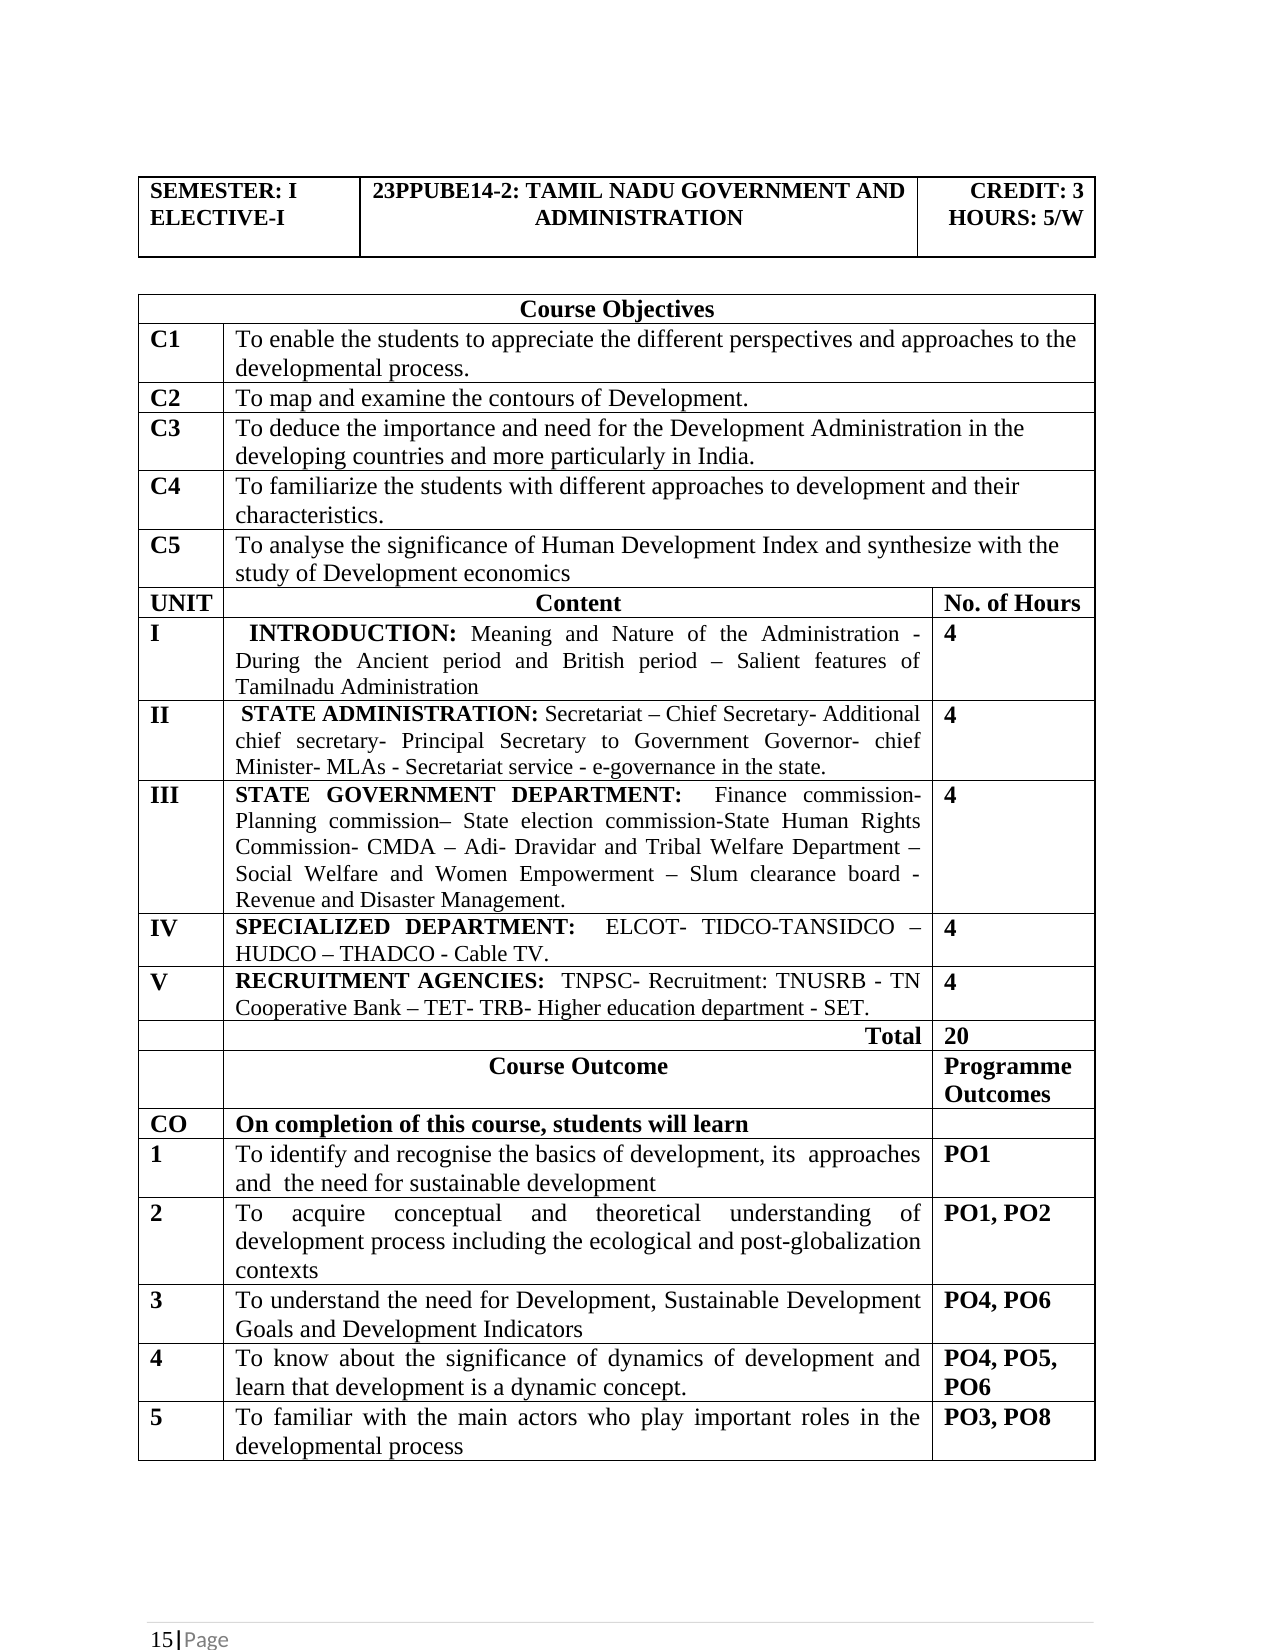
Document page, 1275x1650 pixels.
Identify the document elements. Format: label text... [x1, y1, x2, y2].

table_cell Programme Outcomes [933, 1051, 1094, 1108]
table_cell On completion of this course, students will learn [224, 1109, 932, 1138]
table_cell III [139, 781, 223, 912]
table_cell PO4, PO6 [933, 1285, 1094, 1342]
table_cell Total [224, 1021, 932, 1050]
table_cell No. of Hours [933, 588, 1094, 617]
table_cell 5 [139, 1402, 223, 1459]
table_cell 2 [139, 1198, 223, 1284]
table_cell 4 [933, 618, 1094, 699]
table_cell C3 [139, 413, 223, 470]
table_cell 4 [933, 701, 1094, 779]
table_cell To familiar with the main actors who play important roles in the developmental process [224, 1402, 932, 1459]
table_cell To analyse the significance of Human Development Index and synthesize with the study of Development economics [224, 530, 1094, 587]
table_cell To understand the need for Development, Sustainable Development Goals and Development Indicators [224, 1285, 932, 1342]
table_cell 1 [139, 1139, 223, 1197]
table_header SEMESTER: I ELECTIVE-I [139, 178, 359, 256]
table_cell 20 [933, 1021, 1094, 1050]
table_cell II [139, 701, 223, 779]
table_cell [139, 1051, 223, 1108]
table_cell C4 [139, 471, 223, 529]
table_cell 3 [139, 1285, 223, 1342]
table_cell 4 [933, 967, 1094, 1020]
table_cell RECRUITMENT AGENCIES: TNPSC- Recruitment: TNUSRB - TN Cooperative Bank – TET- TRB- Higher education department - SET. [224, 967, 932, 1020]
table_cell To identify and recognise the basics of development, its approaches and the need for sustainable development [224, 1139, 932, 1197]
table_cell SPECIALIZED DEPARTMENT: ELCOT- TIDCO-TANSIDCO – HUDCO – THADCO - Cable TV. [224, 914, 932, 966]
table_cell UNIT [139, 588, 223, 617]
table_cell [933, 1109, 1094, 1138]
table_cell C2 [139, 383, 223, 412]
table_cell V [139, 967, 223, 1020]
table_cell INTRODUCTION: Meaning and Nature of the Administration - During the Ancient period and British period – Salient features of Tamilnadu Administration [224, 618, 932, 699]
table_cell C5 [139, 530, 223, 587]
table_cell C1 [139, 324, 223, 382]
table_cell 4 [933, 914, 1094, 966]
table_cell PO4, PO5, PO6 [933, 1344, 1094, 1401]
table_cell STATE GOVERNMENT DEPARTMENT: Finance commission- Planning commission– State election commission-State Human Rights Commission- CMDA – Adi- Dravidar and Tribal Welfare Department – Social Welfare and Women Empowerment – Slum clearance board -Revenue and Disaster Management. [224, 781, 932, 912]
table_cell To know about the significance of dynamics of development and learn that development is a dynamic concept. [224, 1344, 932, 1401]
table_cell To acquire conceptual and theoretical understanding of development process including the ecological and post-globalization contexts [224, 1198, 932, 1284]
table_cell STATE ADMINISTRATION: Secretariat – Chief Secretary- Additional chief secretary- Principal Secretary to Government Governor- chief Minister- MLAs - Secretariat service - e-governance in the state. [224, 701, 932, 779]
table_cell [139, 1021, 223, 1050]
table_cell To map and examine the contours of Development. [224, 383, 1094, 412]
table_cell To familiarize the students with different approaches to development and their characteristics. [224, 471, 1094, 529]
table_cell PO3, PO8 [933, 1402, 1094, 1459]
table_cell To enable the students to appreciate the different perspectives and approaches to the developmental process. [224, 324, 1094, 382]
table_cell IV [139, 914, 223, 966]
table_cell CO [139, 1109, 223, 1138]
table_cell PO1 [933, 1139, 1094, 1197]
table_cell I [139, 618, 223, 699]
table_cell To deduce the importance and need for the Development Administration in the developing countries and more particularly in India. [224, 413, 1094, 470]
table_cell PO1, PO2 [933, 1198, 1094, 1284]
table_cell 4 [933, 781, 1094, 912]
table_cell Course Outcome [224, 1051, 932, 1108]
table_header Course Objectives [139, 295, 1094, 323]
table_cell Content [224, 588, 932, 617]
table_cell 4 [139, 1344, 223, 1401]
table_header 23PPUBE14-2: TAMIL NADU GOVERNMENT AND ADMINISTRATION [361, 178, 917, 256]
table_header CREDIT: 3 HOURS: 5/W [918, 178, 1094, 256]
